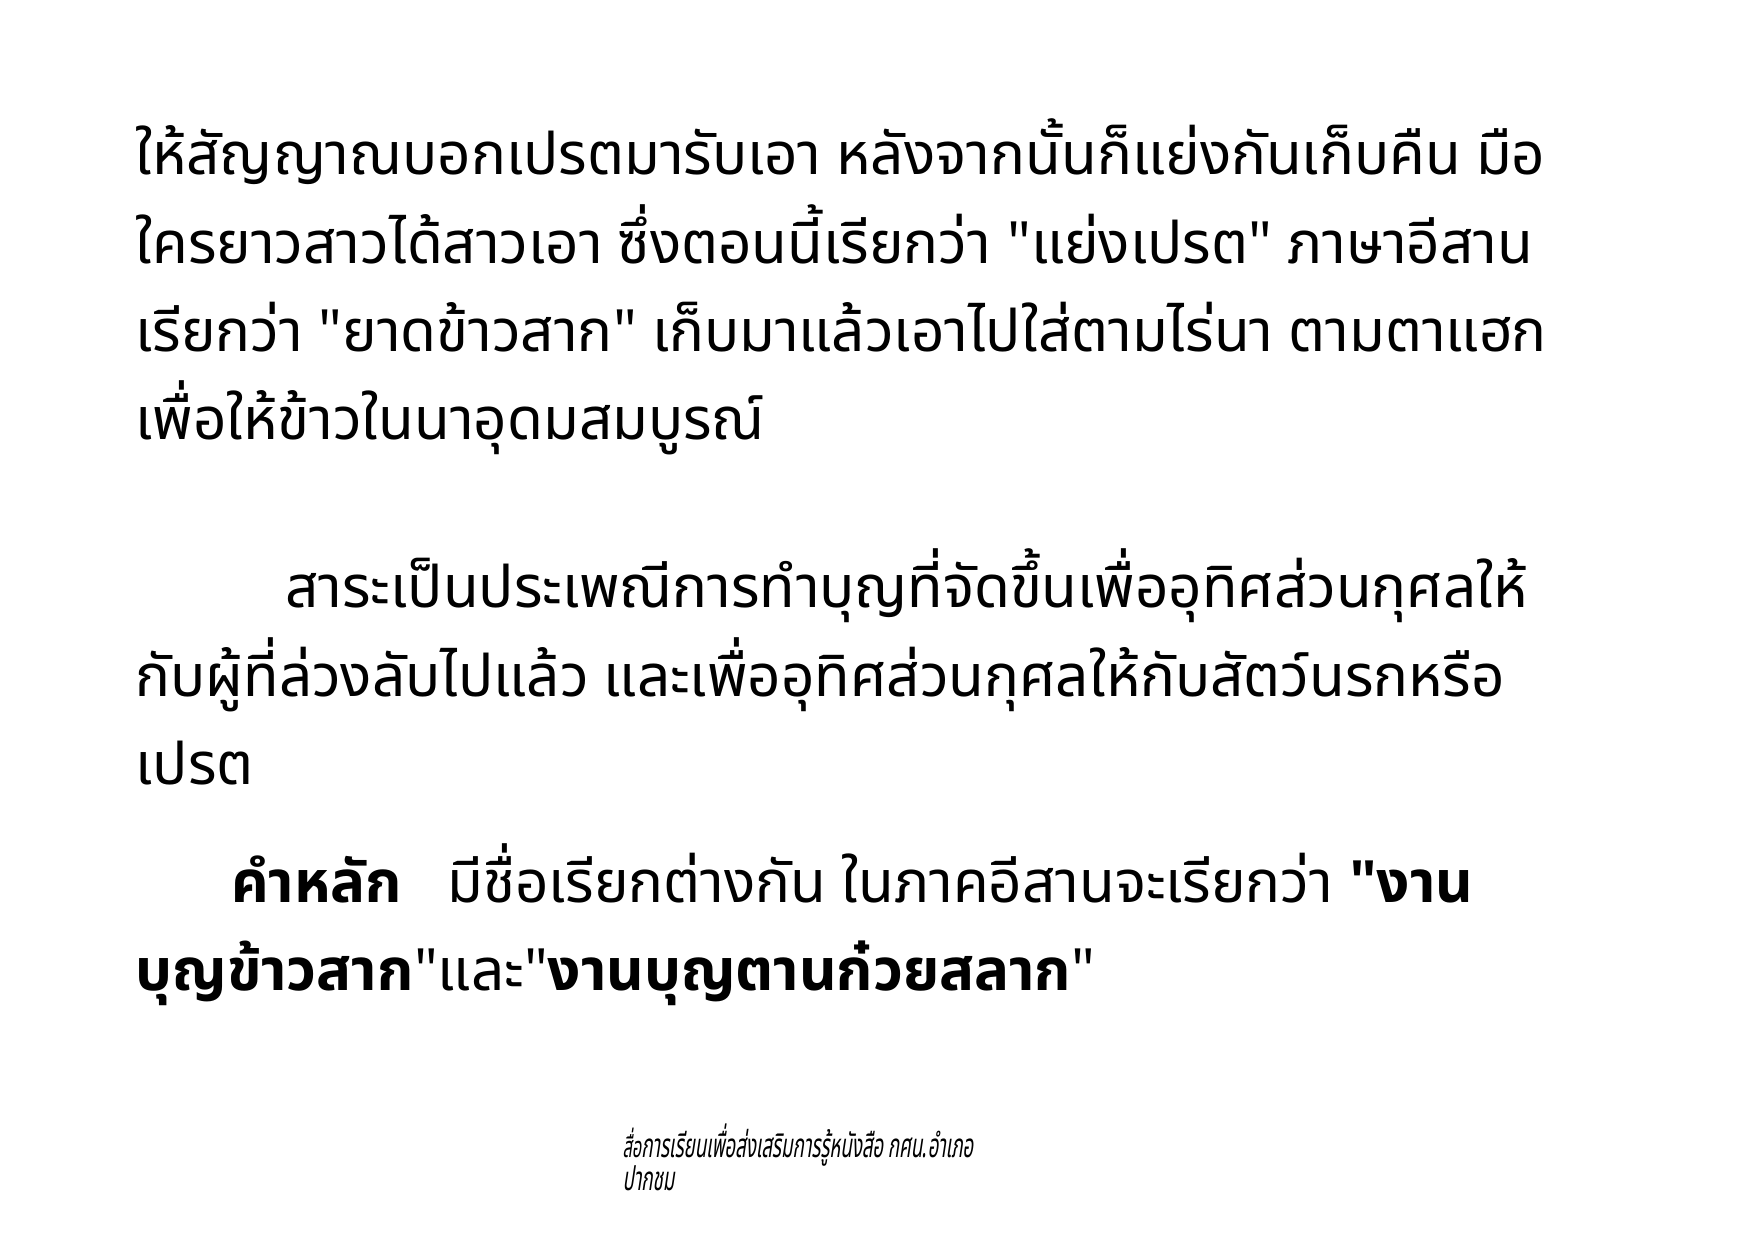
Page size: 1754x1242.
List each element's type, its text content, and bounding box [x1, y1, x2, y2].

text คำหลัก มีชื่อเรียกต่างกัน ในภาคอีสานจะเรียกว่า "งานบุญข้าวสาก"และ"งานบุญตานก๋วยสลาก" [135, 839, 1558, 1017]
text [135, 112, 1558, 810]
